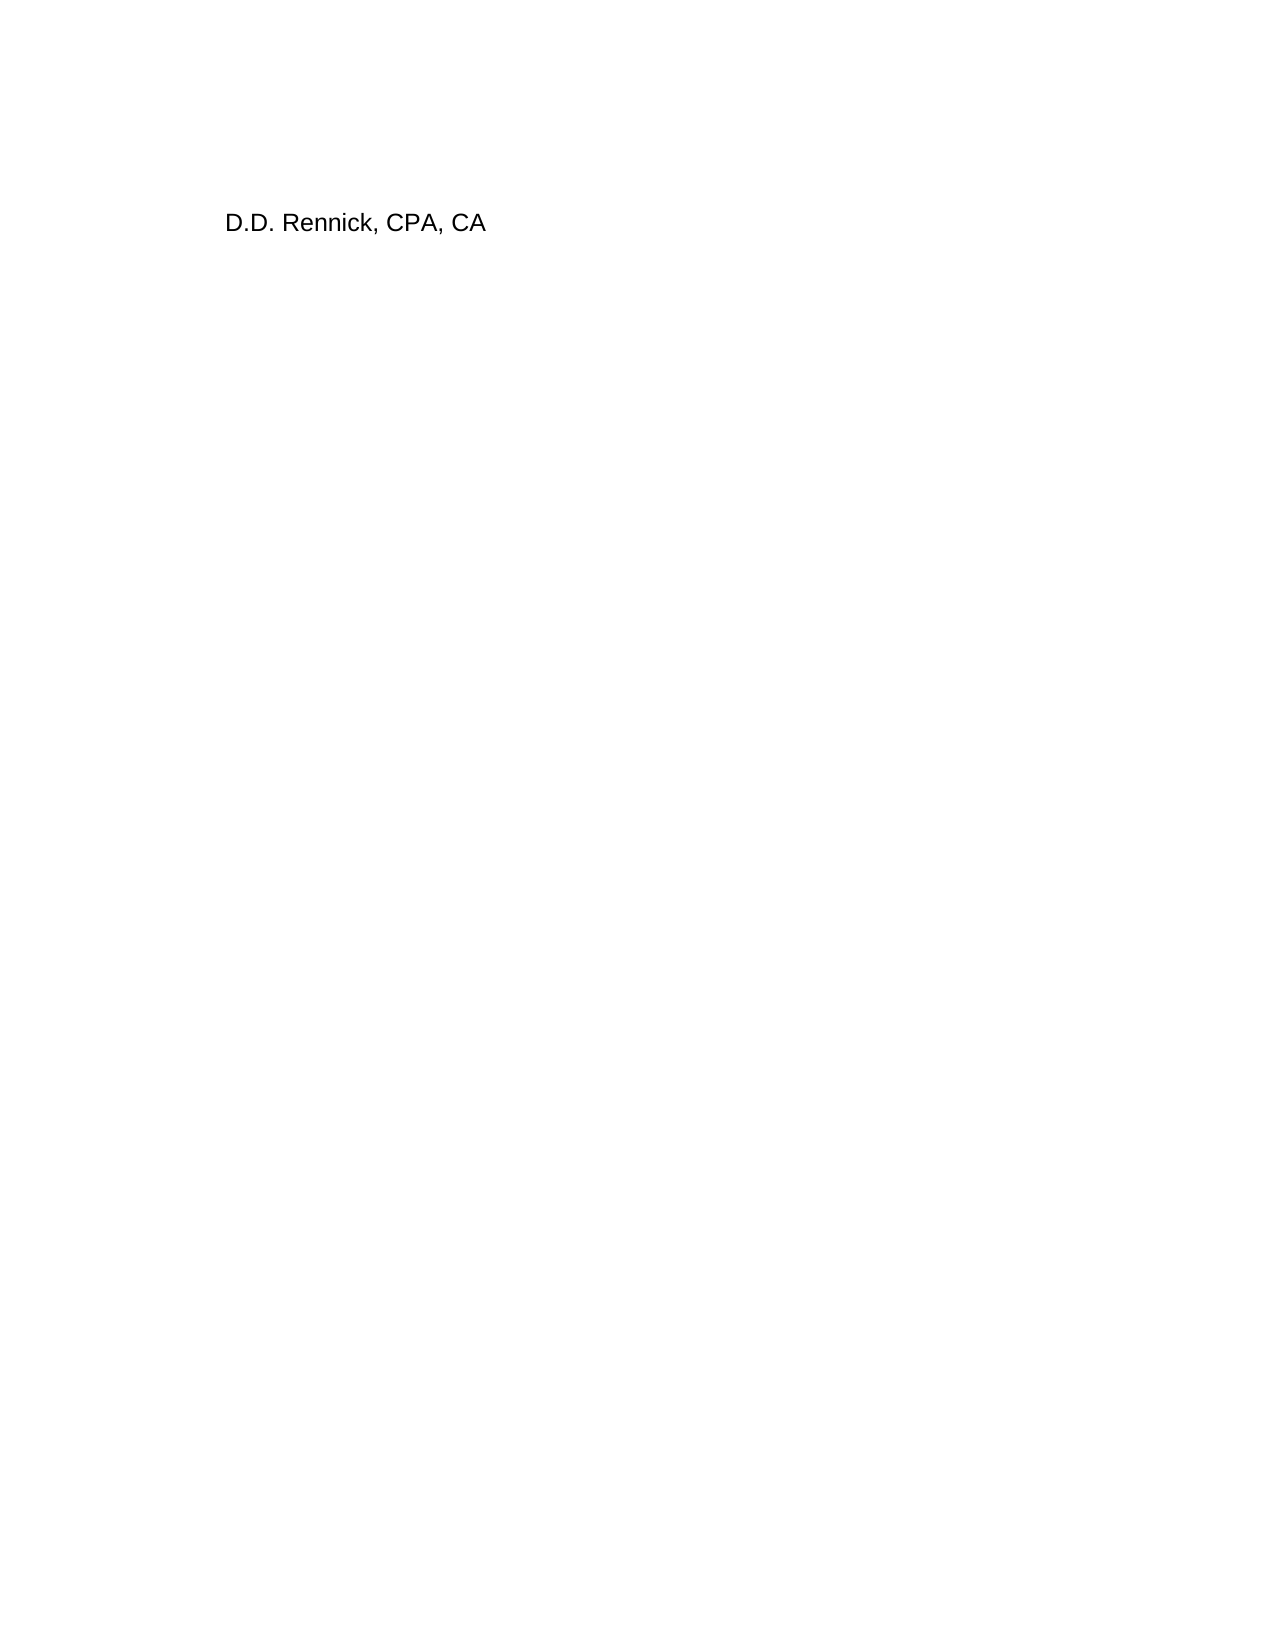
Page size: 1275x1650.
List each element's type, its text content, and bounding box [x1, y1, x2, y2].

text D.D. Rennick, CPA, CA [225, 207, 1050, 236]
